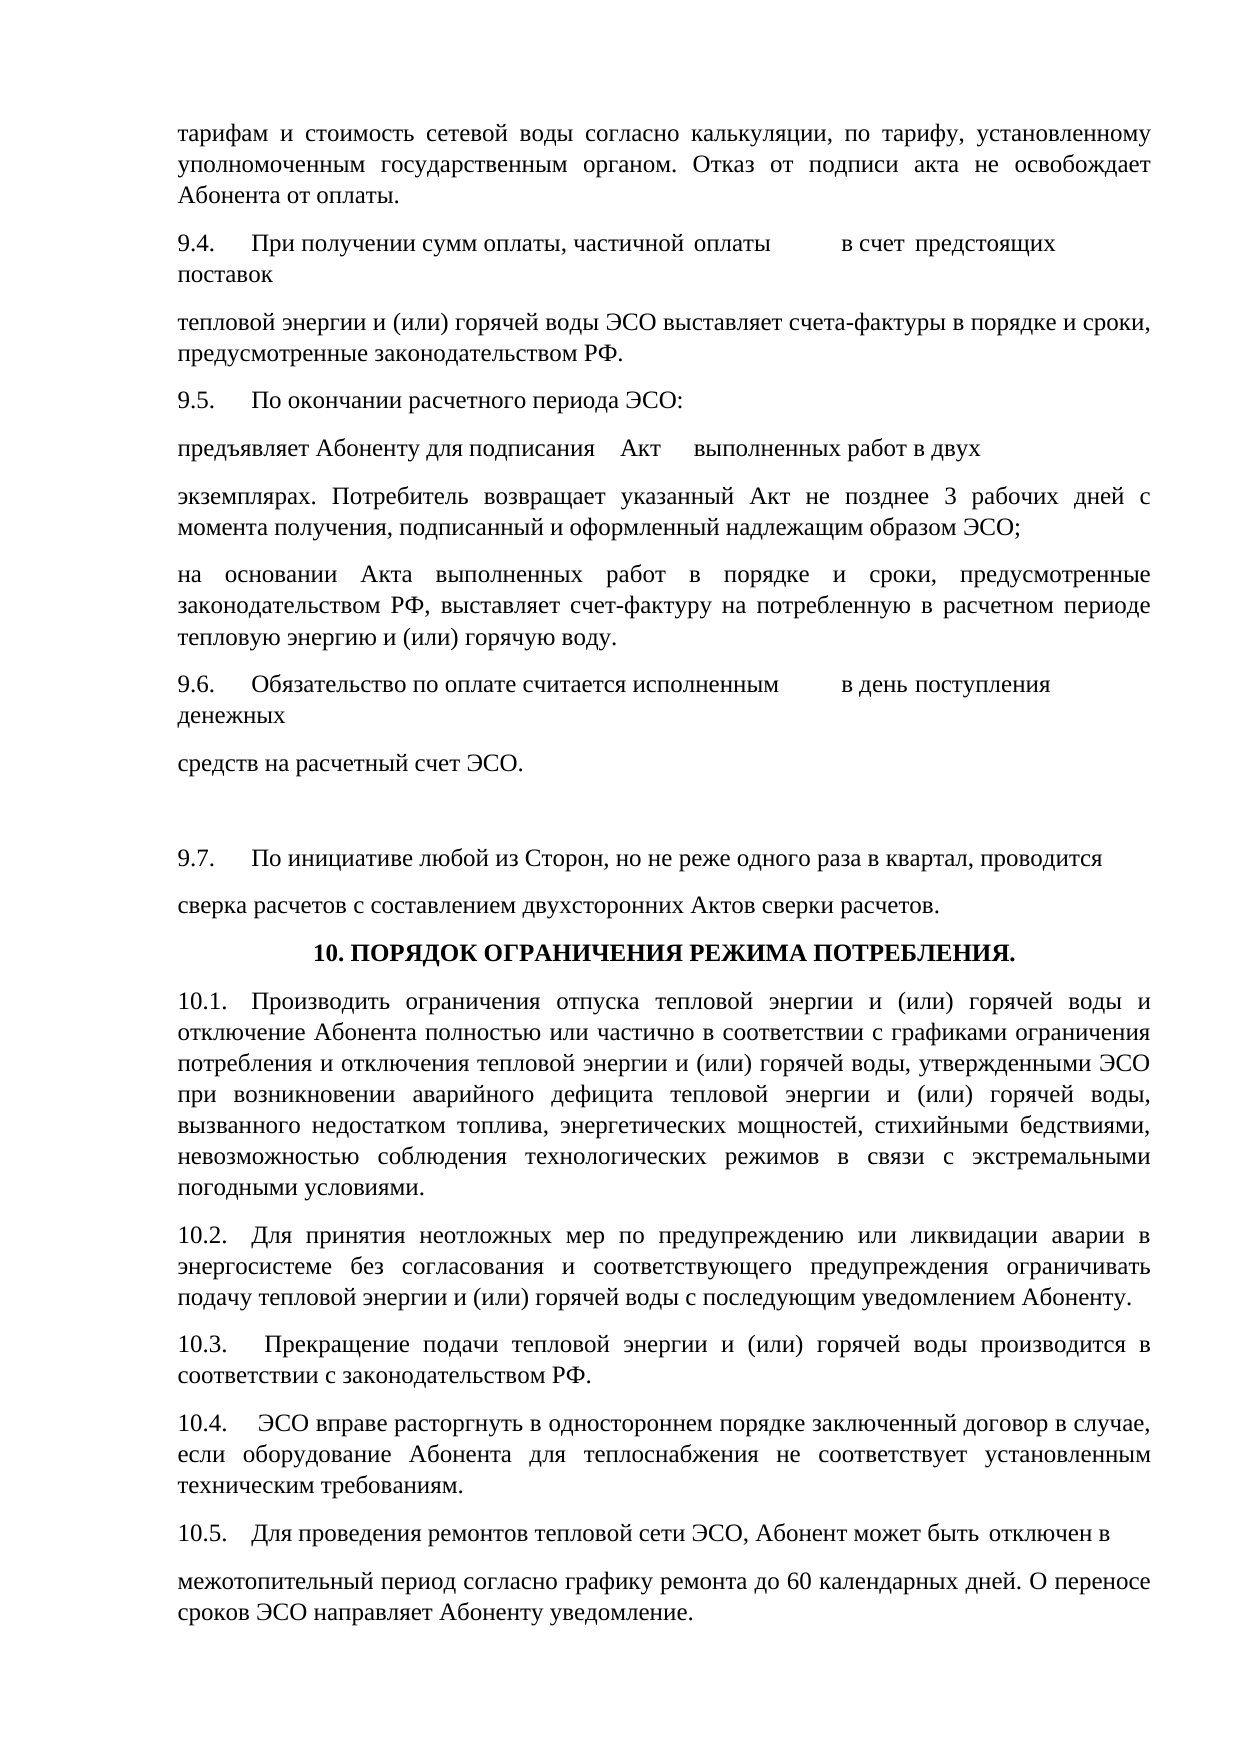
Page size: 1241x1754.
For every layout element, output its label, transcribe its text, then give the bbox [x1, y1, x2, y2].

text межотопительный период согласно графику ремонта до 60 календарных дней. О переносе сроков ЭСО направляет Абоненту уведомление. [177, 1566, 1152, 1626]
text сверка расчетов с составлением двухсторонних Актов сверки расчетов. [177, 890, 1152, 919]
text 10.3. Прекращение подачи тепловой энергии и (или) горячей воды производится в соответствии с законодательством РФ. [177, 1329, 1152, 1389]
text на основании Акта выполненных работ в порядке и сроки, предусмотренные законодательством РФ, выставляет счет-фактуру на потребленную в расчетном периоде тепловую энергию и (или) горячую воду. [177, 559, 1152, 650]
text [177, 118, 1152, 209]
text 10.1. Производить ограничения отпуска тепловой энергии и (или) горячей воды и отключение Абонента полностью или частично в соответствии с графиками ограничения потребления и отключения тепловой энергии и (или) горячей воды, утвержденными ЭСО при возникновении аварийного дефицита тепловой энергии и (или) горячей воды, вызванного недостатком топлива, энергетических мощностей, стихийными бедствиями, невозможностью соблюдения технологических режимов в связи с экстремальными погодными условиями. [177, 986, 1152, 1201]
text 9.5. По окончании расчетного периода ЭСО: [177, 385, 1152, 414]
text экземплярах. Потребитель возвращает указанный Акт не позднее 3 рабочих дней с момента получения, подписанный и оформленный надлежащим образом ЭСО; [177, 481, 1152, 541]
text 9.4. При получении сумм оплаты, частичной оплаты в счет предстоящих поставок [177, 228, 1152, 288]
text средств на расчетный счет ЭСО. [177, 748, 1152, 777]
text предъявляет Абоненту для подписания Акт выполненных работ в двух [177, 433, 1152, 462]
text 10.5. Для проведения ремонтов тепловой сети ЭСО, Абонент может быть отключен в [177, 1518, 1152, 1547]
text 9.7. По инициативе любой из Сторон, но не реже одного раза в квартал, проводится [177, 843, 1152, 871]
text 10.2. Для принятия неотложных мер по предупреждению или ликвидации аварии в энергосистеме без согласования и соответствующего предупреждения ограничивать подачу тепловой энергии и (или) горячей воды с последующим уведомлением Абоненту. [177, 1220, 1152, 1311]
text 10.4. ЭСО вправе расторгнуть в одностороннем порядке заключенный договор в случае, если оборудование Абонента для теплоснабжения не соответствует установленным техническим требованиям. [177, 1408, 1152, 1499]
text 10. ПОРЯДОК ОГРАНИЧЕНИЯ РЕЖИМА ПОТРЕБЛЕНИЯ. [177, 938, 1152, 967]
text тепловой энергии и (или) горячей воды ЭСО выставляет счета-фактуры в порядке и сроки, предусмотренные законодательством РФ. [177, 307, 1152, 366]
text 9.6. Обязательство по оплате считается исполненным в день поступления денежных [177, 669, 1152, 729]
